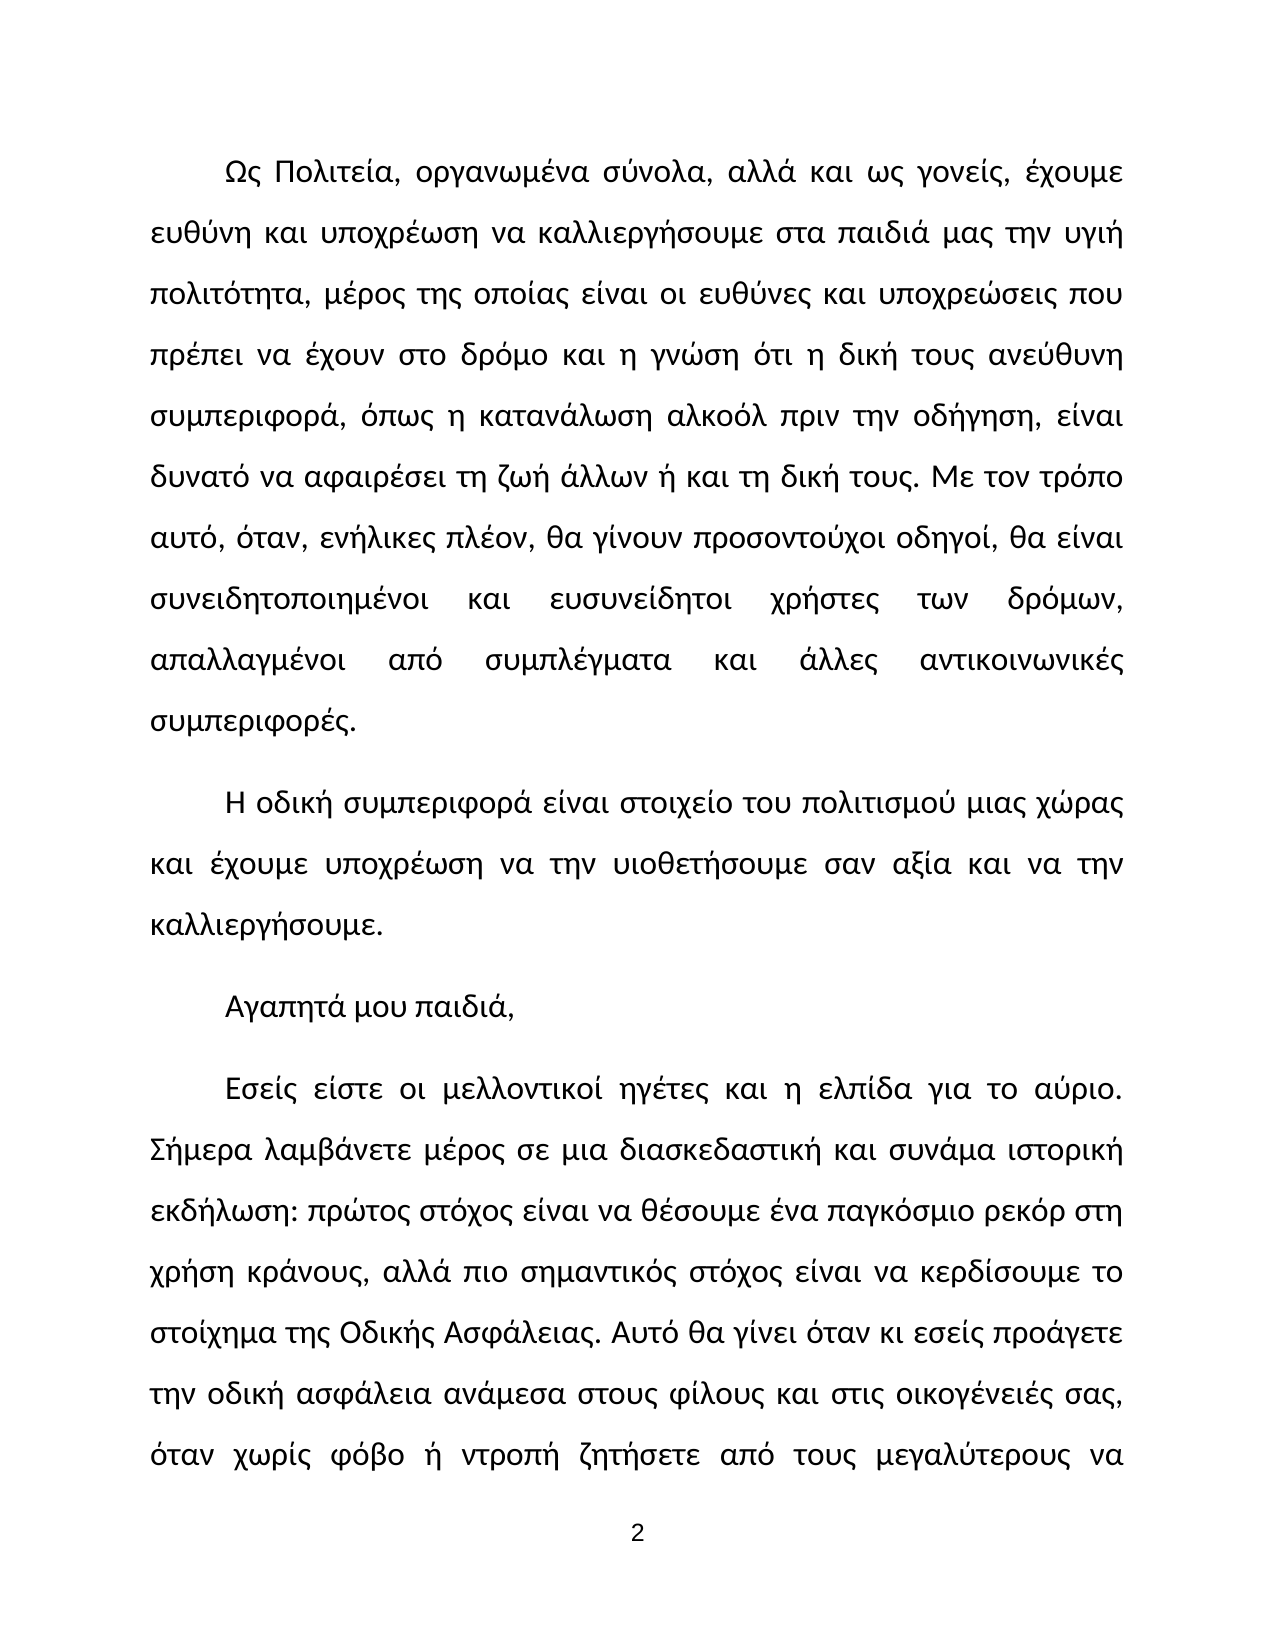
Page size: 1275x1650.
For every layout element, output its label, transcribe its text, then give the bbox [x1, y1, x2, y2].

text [150, 1067, 1125, 1474]
text Αγαπητά μου παιδιά, [150, 985, 1125, 1026]
text Η οδική συμπεριφορά είναι στοιχείο του πολιτισμού μιας χώρας και έχουμε υποχρέωση να την υιοθετήσουμε σαν αξία και να την καλλιεργήσουμε. [150, 781, 1125, 944]
text Ως Πολιτεία, οργανωμένα σύνολα, αλλά και ως γονείς, έχουμε ευθύνη και υποχρέωση να καλλιεργήσουμε στα παιδιά μας την υγιή πολιτότητα, μέρος της οποίας είναι οι ευθύνες και υποχρεώσεις που πρέπει να έχουν στο δρόμο και η γνώση ότι η δική τους ανεύθυνη συμπεριφορά, όπως η κατανάλωση αλκοόλ πριν την οδήγηση, είναι δυνατό να αφαιρέσει τη ζωή άλλων ή και τη δική τους. Με τον τρόπο αυτό, όταν, ενήλικες πλέον, θα γίνουν προσοντούχοι οδηγοί, θα είναι συνειδητοποιημένοι και ευσυνείδητοι χρήστες των δρόμων, απαλλαγμένοι από συμπλέγματα και άλλες αντικοινωνικές συμπεριφορές. [150, 150, 1125, 740]
